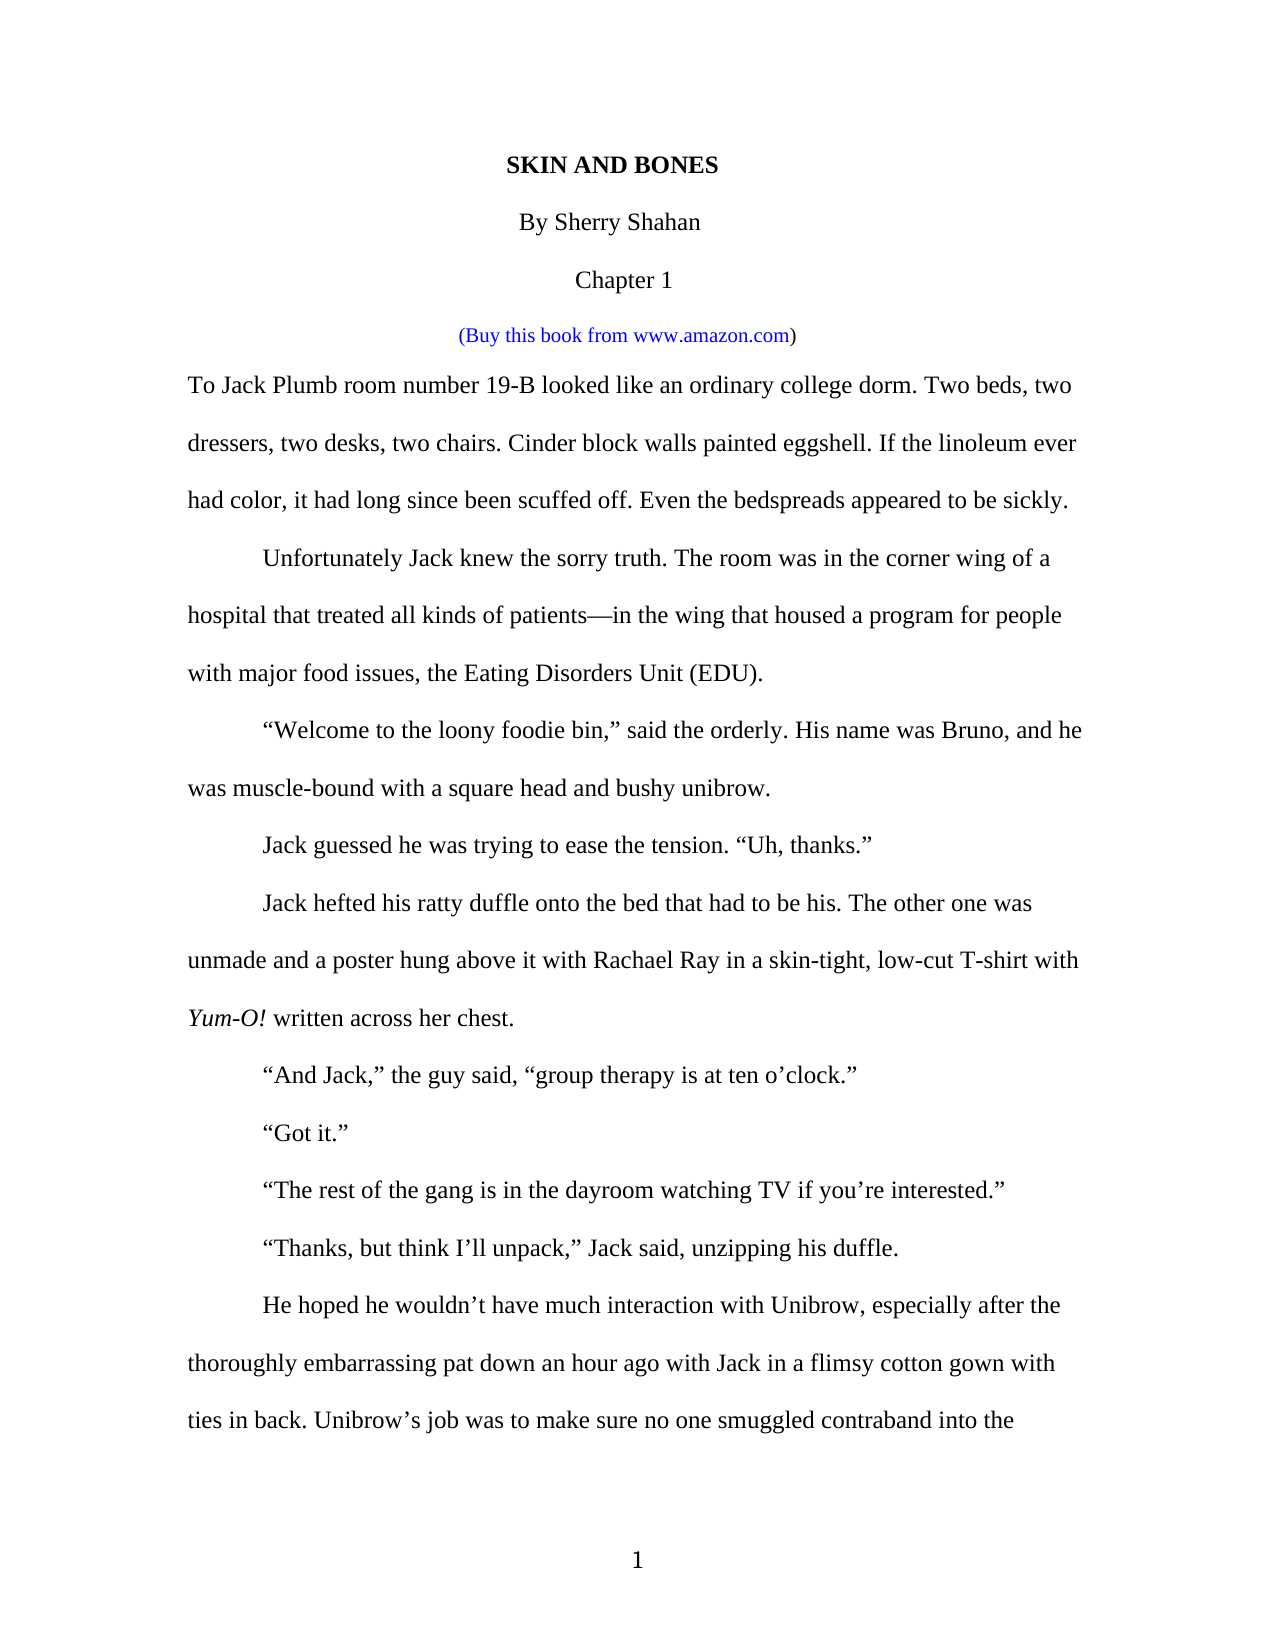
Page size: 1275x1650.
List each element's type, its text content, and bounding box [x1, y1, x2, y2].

text “Welcome to the loony foodie bin,” said the orderly. His name was Bruno, and he was muscle-bound with a square head and bushy unibrow. [187, 716, 1087, 802]
text Jack guessed he was trying to ease the tension. “Uh, thanks.” [187, 831, 1087, 859]
text “Thanks, but think I’ll unpack,” Jack said, unzipping his duffle. [187, 1233, 1087, 1262]
text To Jack Plumb room number 19-B looked like an ordinary college dorm. Two beds, two dressers, two desks, two chairs. Cinder block walls painted eggshell. If the linoleum ever had color, it had long since been scuffed off. Even the bedspreads appeared to be sickly. [187, 371, 1087, 514]
text “And Jack,” the guy said, “group therapy is at ten o’clock.” [187, 1061, 1087, 1089]
text SKIN AND BONES [187, 150, 1087, 179]
text (Buy this book from www.amazon.com) [187, 322, 1087, 347]
text By Sherry Shahan [187, 207, 1087, 236]
text Chapter 1 [187, 265, 1087, 294]
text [187, 1291, 1087, 1434]
text “The rest of the gang is in the dayroom watching TV if you’re interested.” [187, 1176, 1087, 1204]
text Jack hefted his ratty duffle onto the bed that had to be his. The other one was unmade and a poster hung above it with Rachael Ray in a skin-tight, low-cut T-shirt with Yum-O! written across her chest. [187, 888, 1087, 1032]
text “Got it.” [187, 1118, 1087, 1147]
text Unfortunately Jack knew the sorry truth. The room was in the corner wing of a hospital that treated all kinds of patients—in the wing that housed a program for people with major food issues, the Eating Disorders Unit (EDU). [187, 543, 1087, 687]
